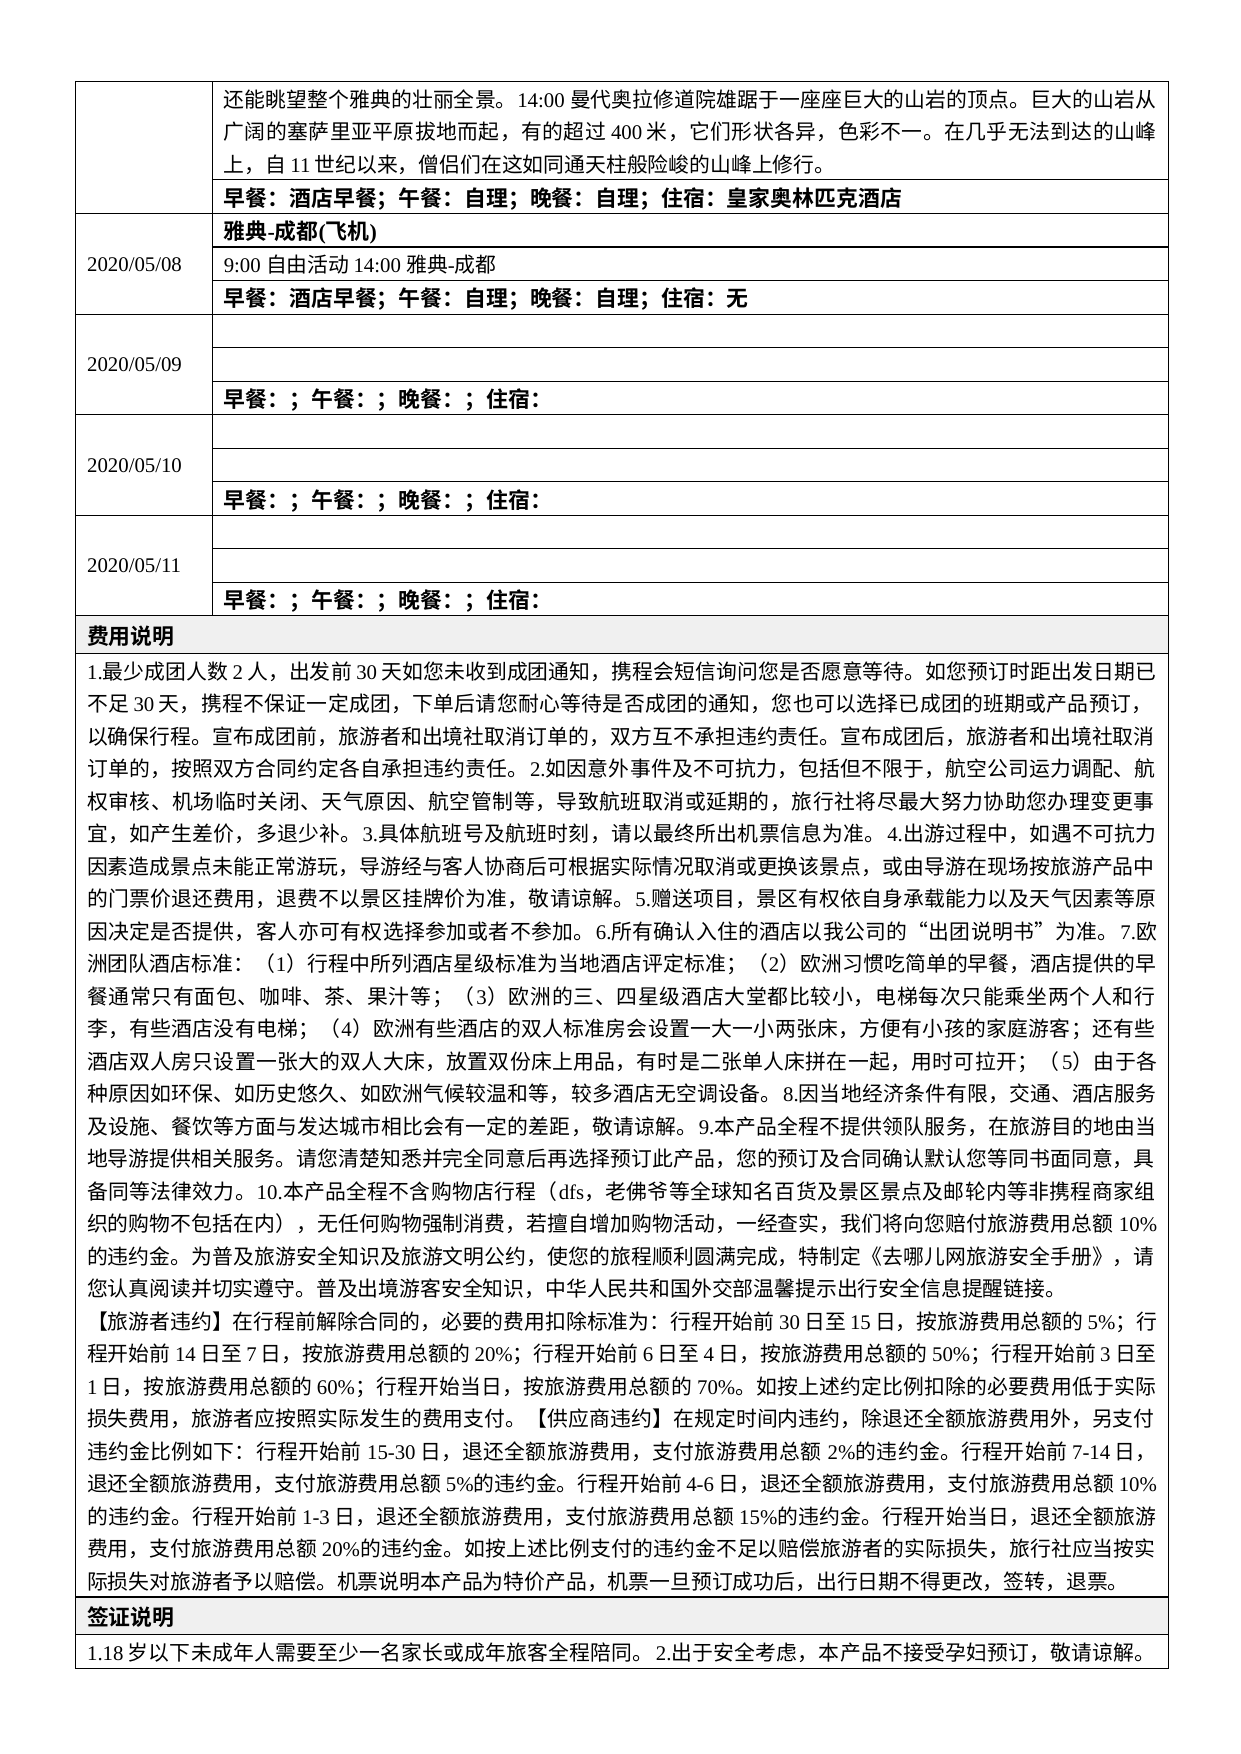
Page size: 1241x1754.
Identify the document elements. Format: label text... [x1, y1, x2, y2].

table_cell [213, 415, 1168, 448]
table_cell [76, 1635, 1168, 1667]
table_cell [213, 82, 1168, 179]
table_cell [213, 348, 1168, 381]
table_cell 2020/05/09 [76, 315, 212, 414]
table_cell [213, 516, 1168, 548]
table_cell 早餐：；午餐：；晚餐：；住宿： [213, 382, 1168, 414]
table_cell 费用说明 [76, 616, 1168, 653]
table_cell [213, 549, 1168, 582]
table_cell 2020/05/11 [76, 516, 212, 615]
table_cell 早餐：；午餐：；晚餐：；住宿： [213, 482, 1168, 515]
table_cell 签证说明 [76, 1598, 1168, 1634]
table_cell 早餐：；午餐：；晚餐：；住宿： [213, 583, 1168, 615]
table_cell [213, 449, 1168, 481]
table_cell 1.最少成团人数2人，出发前30天如您未收到成团通知，携程会短信询问您是否愿意等待。如您预订时距出发日期已不足30天，携程不保证一定成团，下单后请您耐心等待是否成团的通知，您也可以选择已成团的班期或产品预订，以确保行程。宣布成团前，旅游者和出境社取消订单的，双方互不承担违约责任。宣布成团后，旅游者和出境社取消订单的，按照双方合同约定各自承担违约责任。2.如因意外事件及不可抗力，包括但不限于，航空公司运力调配、航权审核、机场临时关闭、天气原因、航空管制等，导致航班取消或延期的，旅行社将尽最大努力协助您办理变更事宜，如产生差价，多退少补。3.具体航班号及航班时刻，请以最终所出机票信息为准。4.出游过程中，如遇不可抗力因素造成景点未能正常游玩，导游经与客人协商后可根据实际情况取消或更换该景点，或由导游在现场按旅游产品中的门票价退还费用，退费不以景区挂牌价为准，敬请谅解。5.赠送项目，景区有权依自身承载能力以及天气因素等原因决定是否提供，客人亦可有权选择参加或者不参加。6.所有确认入住的酒店以我公司的“出团说明书”为准。7.欧洲团队酒店标准：（1）行程中所列酒店星级标准为当地酒店评定标准；（2）欧洲习惯吃简单的早餐，酒店提供的早餐通常只有面包、咖啡、茶、果汁等；（3）欧洲的三、四星级酒店大堂都比较小，电梯每次只能乘坐两个人和行李，有些酒店没有电梯；（4）欧洲有些酒店的双人标准房会设置一大一小两张床，方便有小孩的家庭游客；还有些酒店双人房只设置一张大的双人大床，放置双份床上用品，有时是二张单人床拼在一起，用时可拉开；（5）由于各种原因如环保、如历史悠久、如欧洲气候较温和等，较多酒店无空调设备。8.因当地经济条件有限，交通、酒店服务及设施、餐饮等方面与发达城市相比会有一定的差距，敬请谅解。9.本产品全程不提供领队服务，在旅游目的地由当地导游提供相关服务。请您清楚知悉并完全同意后再选择预订此产品，您的预订及合同确认默认您等同书面同意，具备同等法律效力。10.本产品全程不含购物店行程（dfs，老佛爷等全球知名百货及景区景点及邮轮内等非携程商家组织的购物不包括在内），无任何购物强制消费，若擅自增加购物活动，一经查实，我们将向您赔付旅游费用总额10%的违约金。为普及旅游安全知识及旅游文明公约，使您的旅程顺利圆满完成，特制定《去哪儿网旅游安全手册》，请您认真阅读并切实遵守。普及出境游客安全知识，中华人民共和国外交部温馨提示出行安全信息提醒链接。 【旅游者违约】在行程前解除合同的，必要的费用扣除标准为：行程开始前30日至15日，按旅游费用总额的5%；行程开始前14日至7日，按旅游费用总额的20%；行程开始前6日至4日，按旅游费用总额的50%；行程开始前3日至1日，按旅游费用总额的60%；行程开始当日，按旅游费用总额的70%。如按上述约定比例扣除的必要费用低于实际损失费用，旅游者应按照实际发生的费用支付。【供应商违约】在规定时间内违约，除退还全额旅游费用外，另支付违约金比例如下：行程开始前15-30日，退还全额旅游费用，支付旅游费用总额2%的违约金。行程开始前7-14日，退还全额旅游费用，支付旅游费用总额5%的违约金。行程开始前4-6日，退还全额旅游费用，支付旅游费用总额10%的违约金。行程开始前1-3日，退还全额旅游费用，支付旅游费用总额15%的违约金。行程开始当日，退还全额旅游费用，支付旅游费用总额20%的违约金。如按上述比例支付的违约金不足以赔偿旅游者的实际损失，旅行社应当按实际损失对旅游者予以赔偿。机票说明本产品为特价产品，机票一旦预订成功后，出行日期不得更改，签转，退票。 [76, 654, 1168, 1596]
table_cell 2020/05/08 [76, 214, 212, 313]
table_cell 2020/05/10 [76, 415, 212, 515]
table_cell 早餐：酒店早餐；午餐：自理；晚餐：自理；住宿：皇家奥林匹克酒店 [213, 180, 1168, 213]
table_cell 雅典-成都(飞机) [213, 214, 1168, 246]
table_cell 9:00 自由活动14:00 雅典-成都 [213, 248, 1168, 280]
table_cell [213, 315, 1168, 347]
table_cell 早餐：酒店早餐；午餐：自理；晚餐：自理；住宿：无 [213, 281, 1168, 313]
